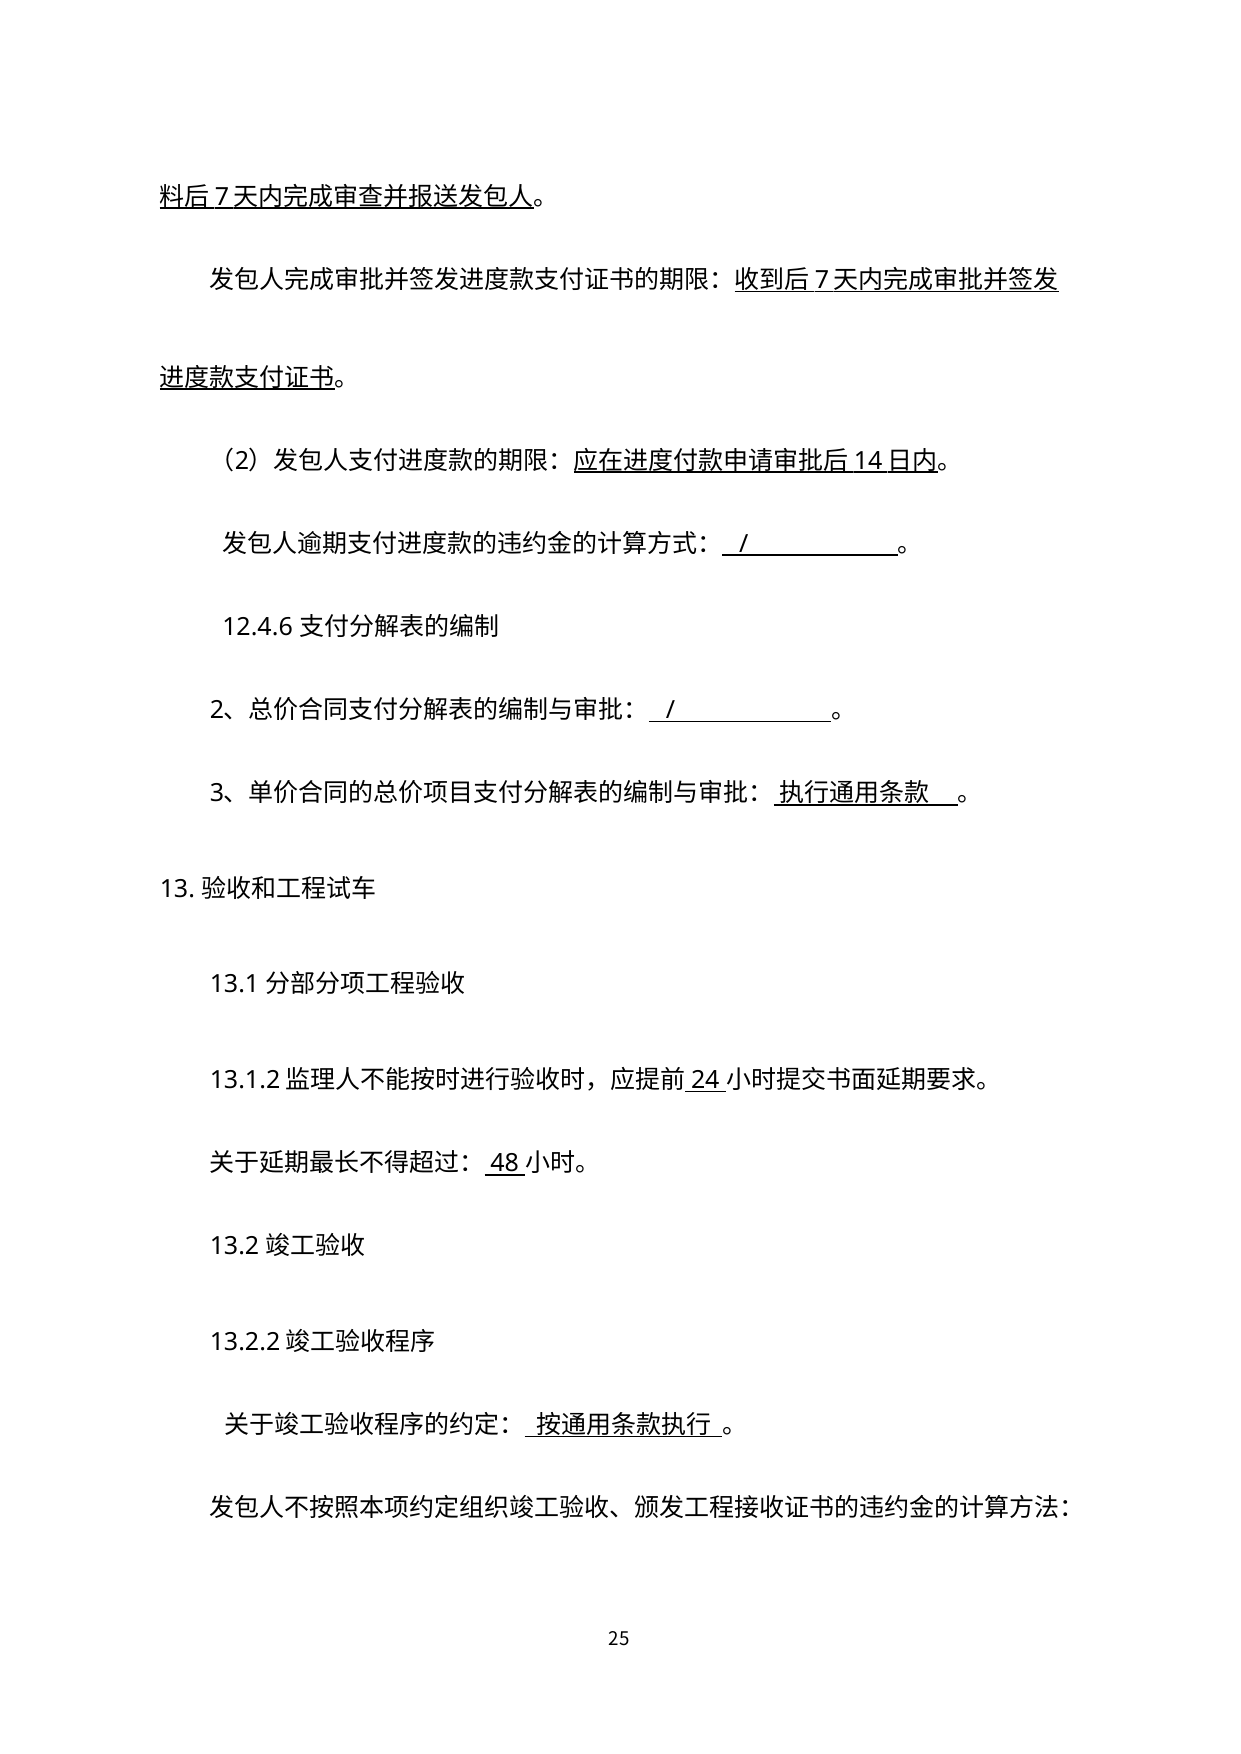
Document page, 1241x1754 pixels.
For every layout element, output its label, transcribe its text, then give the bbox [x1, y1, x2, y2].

text 13.1.2监理人不能按时进行验收时，应提前 24 小时提交书面延期要求。 [159, 1045, 1078, 1110]
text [159, 1473, 1078, 1538]
text 13. 验收和工程试车 [159, 854, 1078, 919]
text 2、总价合同支付分解表的编制与审批： / 。 [159, 675, 1078, 740]
text 发包人逾期支付进度款的违约金的计算方式： / 。 [159, 509, 1078, 574]
text 13.1 分部分项工程验收 [159, 949, 1078, 1014]
text 3、单价合同的总价项目支付分解表的编制与审批： 执行通用条款 。 [159, 758, 1078, 823]
text （2）发包人支付进度款的期限：应在进度付款申请审批后14日内。 [159, 426, 1078, 491]
text 13.2 竣工验收 [159, 1211, 1078, 1276]
text 12.4.6 支付分解表的编制 [159, 592, 1078, 657]
text 13.2.2竣工验收程序 [159, 1307, 1078, 1372]
text 关于竣工验收程序的约定： 按通用条款执行 。 [224, 1390, 1078, 1455]
text 发包人完成审批并签发进度款支付证书的期限：收到后7天内完成审批并签发进度款支付证书。 [159, 245, 1078, 408]
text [159, 162, 1078, 227]
text 关于延期最长不得超过： 48 小时。 [159, 1128, 1078, 1193]
